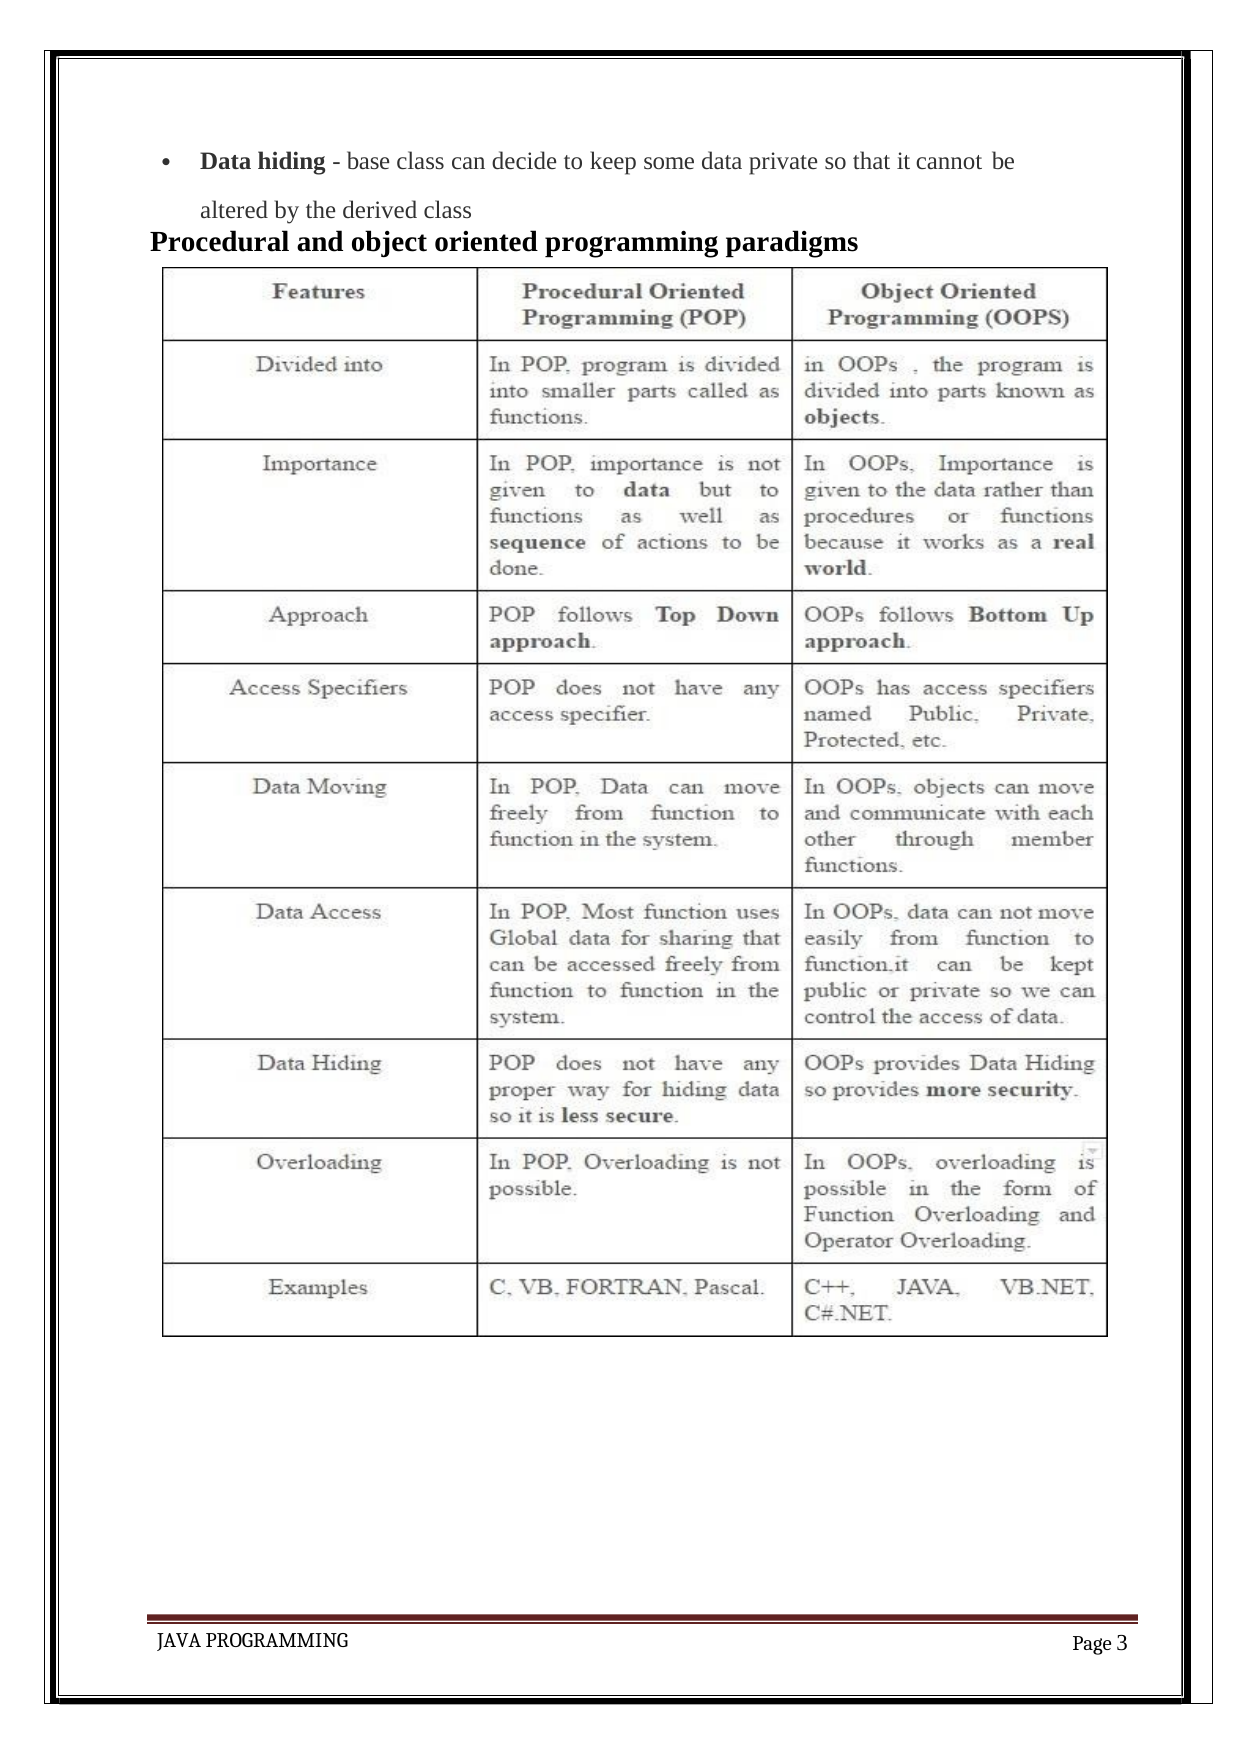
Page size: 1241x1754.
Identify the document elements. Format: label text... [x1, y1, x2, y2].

subtitle Procedural and object oriented programming paradigms [150, 224, 1212, 258]
text altered by the derived class [200, 195, 1212, 223]
list Data hiding - base class can decide to keep some data private so that it cannot be [162, 146, 1212, 175]
picture [162, 267, 1108, 1337]
